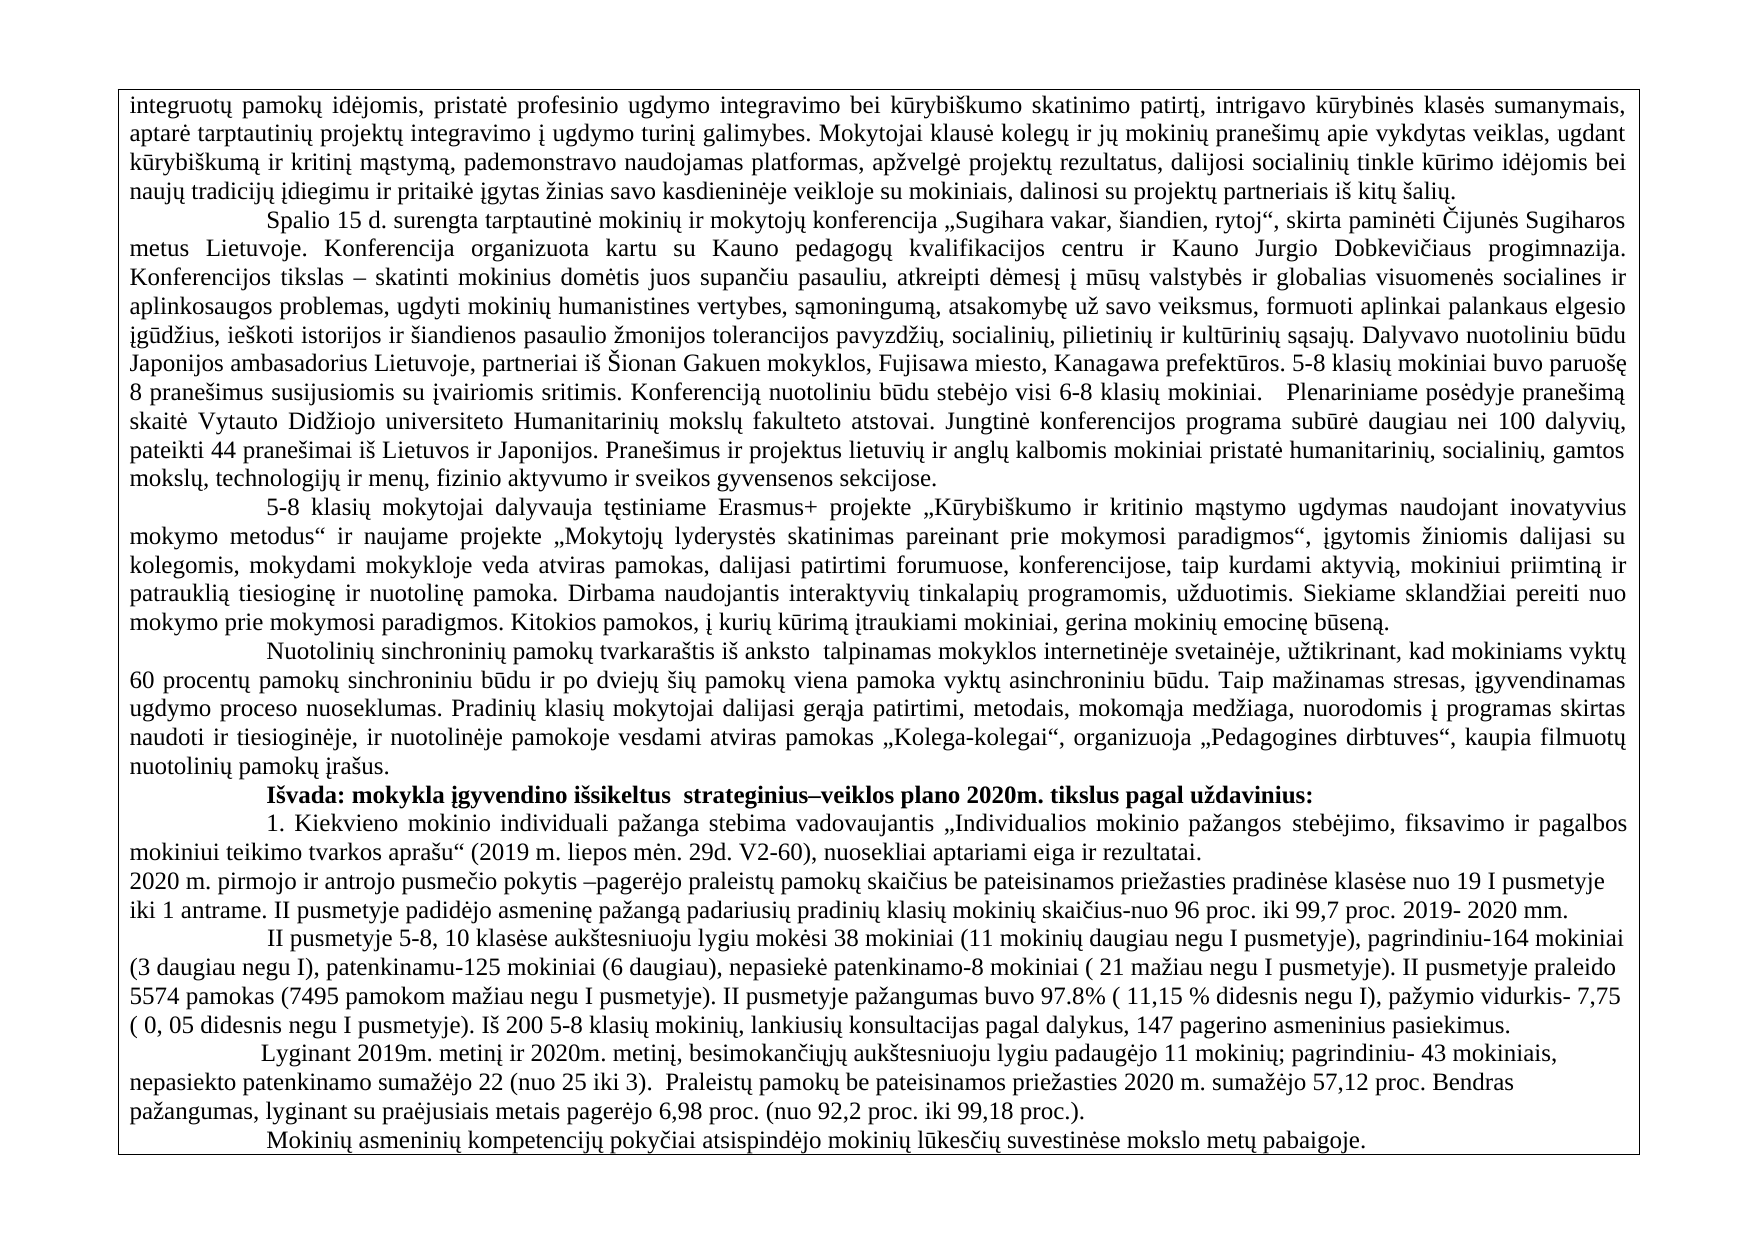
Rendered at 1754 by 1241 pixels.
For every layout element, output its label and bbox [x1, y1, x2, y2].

table_header [119, 90, 1639, 1153]
